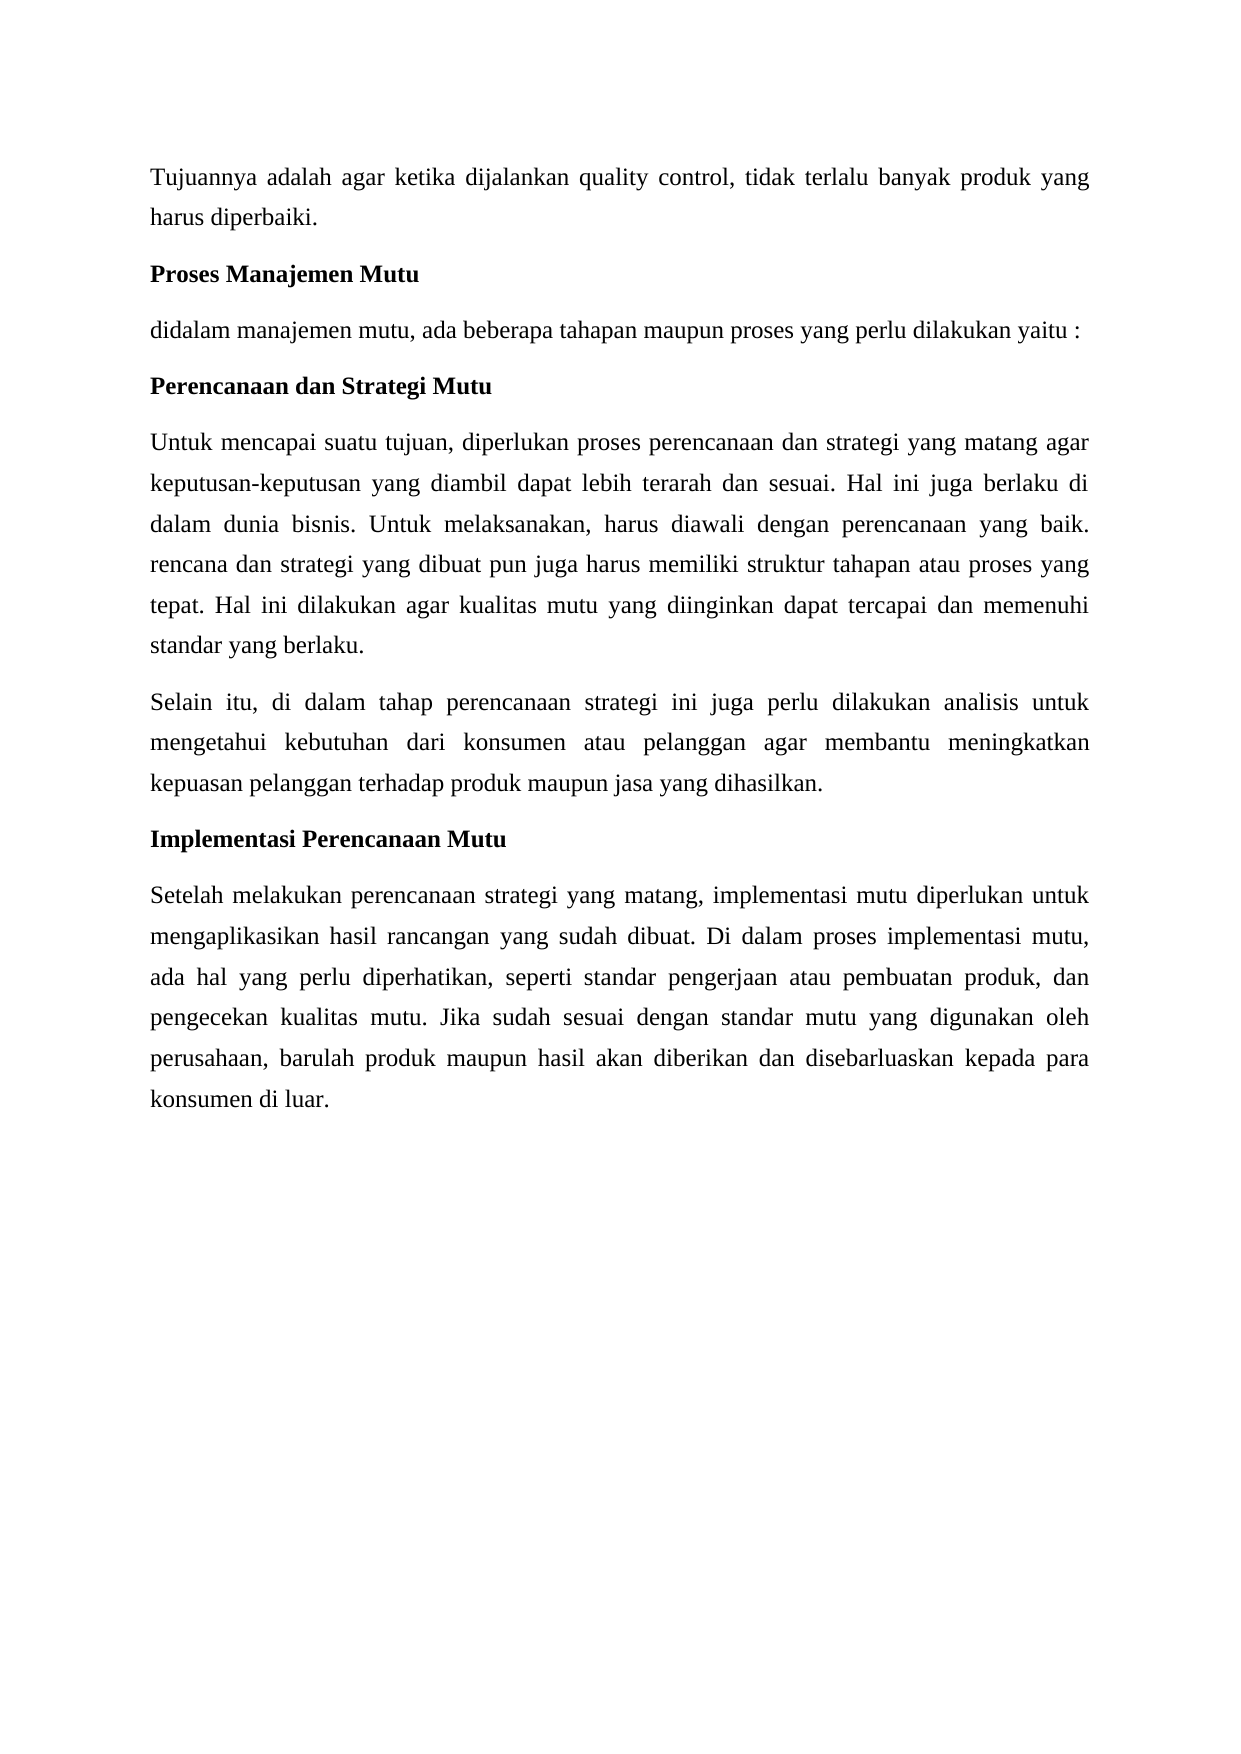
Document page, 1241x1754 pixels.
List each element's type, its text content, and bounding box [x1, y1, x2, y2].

text didalam manajemen mutu, ada beberapa tahapan maupun proses yang perlu dilakukan yaitu : [150, 303, 1090, 344]
text Setelah melakukan perencanaan strategi yang matang, implementasi mutu diperlukan untuk mengaplikasikan hasil rancangan yang sudah dibuat. Di dalam proses implementasi mutu, ada hal yang perlu diperhatikan, seperti standar pengerjaan atau pembuatan produk, dan pengecekan kualitas mutu. Jika sudah sesuai dengan standar mutu yang digunakan oleh perusahaan, barulah produk maupun hasil akan diberikan dan disebarluaskan kepada para konsumen di luar. [150, 869, 1090, 1112]
text Selain itu, di dalam tahap perencanaan strategi ini juga perlu dilakukan analisis untuk mengetahui kebutuhan dari konsumen atau pelanggan agar membantu meningkatkan kepuasan pelanggan terhadap produk maupun jasa yang dihasilkan. [150, 675, 1090, 797]
text Implementasi Perencanaan Mutu [150, 812, 1090, 853]
text Proses Manajemen Mutu [150, 247, 1090, 287]
text Perencanaan dan Strategi Mutu [150, 359, 1090, 400]
text Tujuannya adalah agar ketika dijalankan quality control, tidak terlalu banyak produk yang harus diperbaiki. [150, 150, 1090, 231]
text Untuk mencapai suatu tujuan, diperlukan proses perencanaan dan strategi yang matang agar keputusan-keputusan yang diambil dapat lebih terarah dan sesuai. Hal ini juga berlaku di dalam dunia bisnis. Untuk melaksanakan, harus diawali dengan perencanaan yang baik. rencana dan strategi yang dibuat pun juga harus memiliki struktur tahapan atau proses yang tepat. Hal ini dilakukan agar kualitas mutu yang diinginkan dapat tercapai dan memenuhi standar yang berlaku. [150, 416, 1090, 659]
